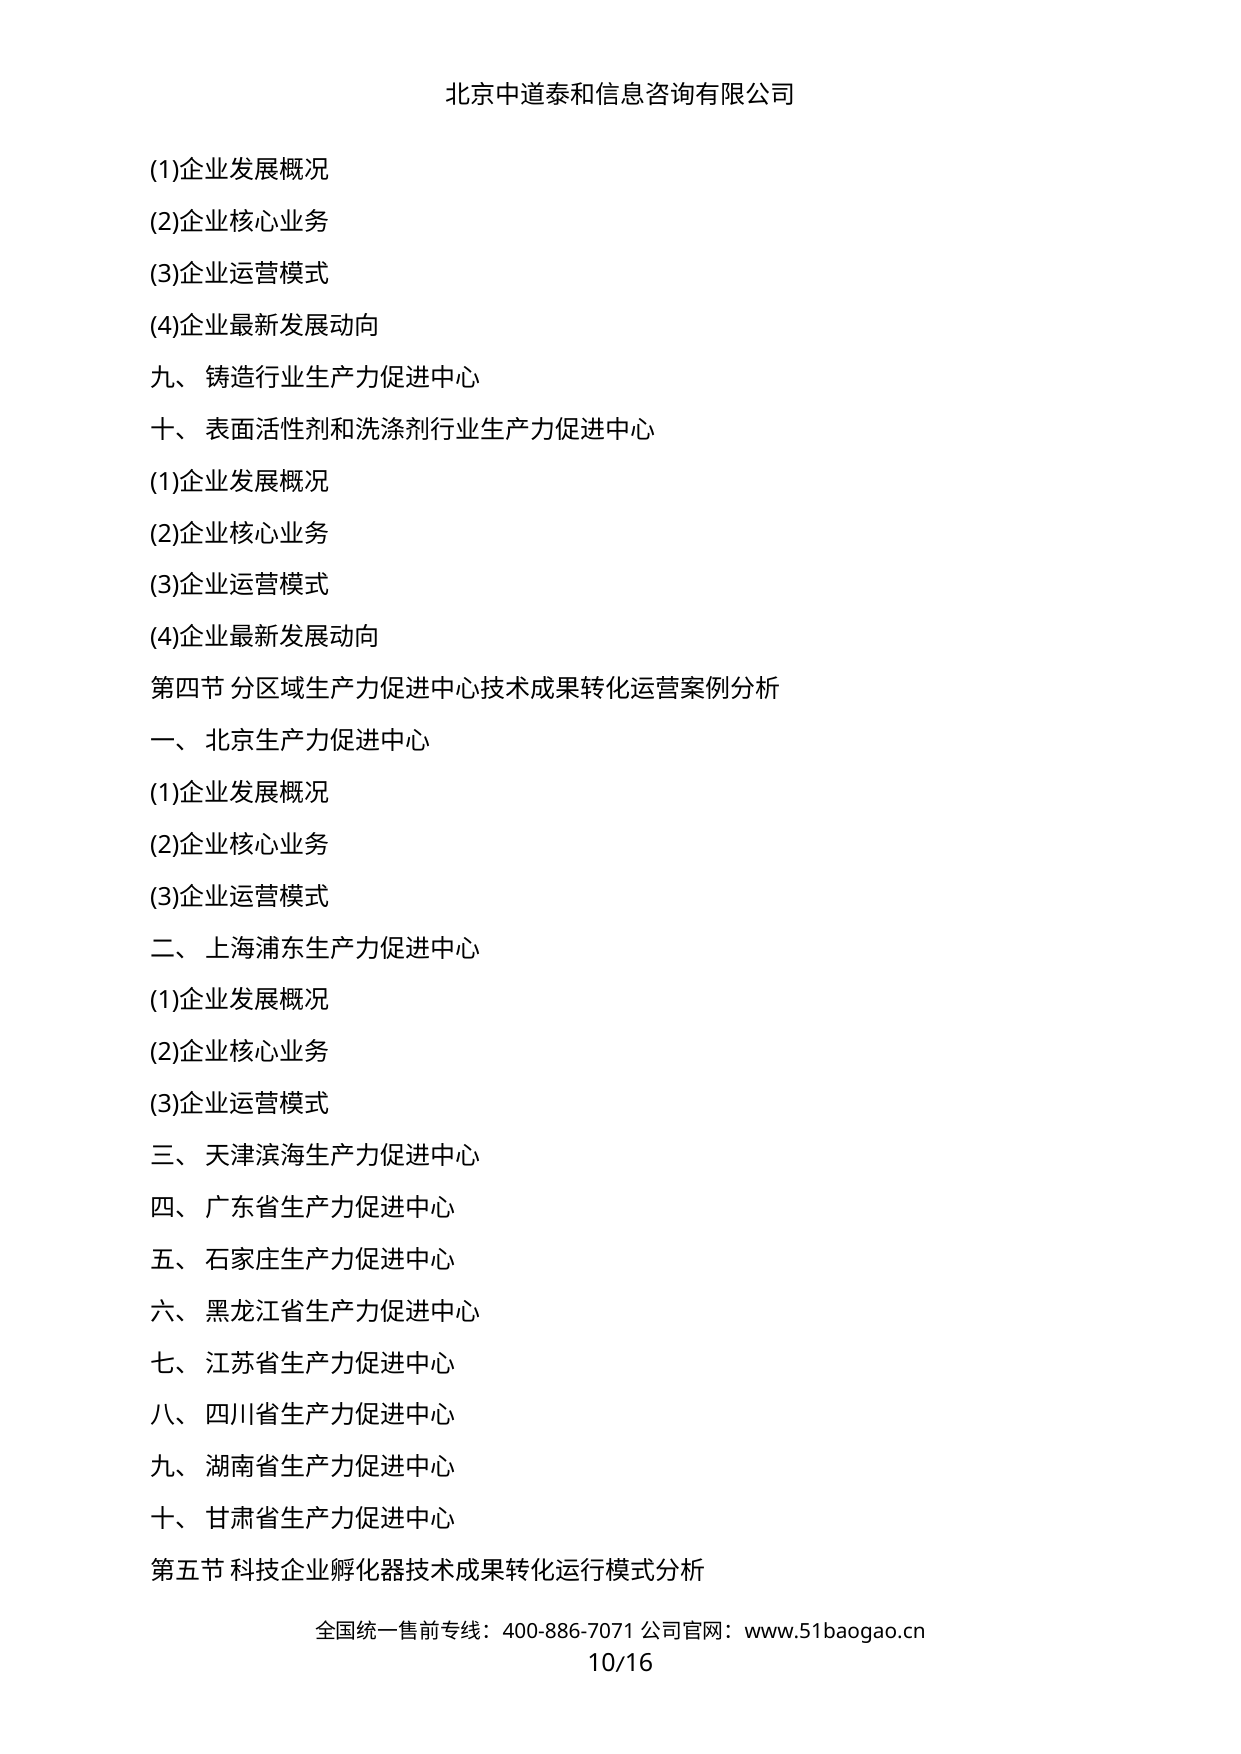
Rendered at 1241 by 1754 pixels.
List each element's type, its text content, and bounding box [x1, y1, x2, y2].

text 九、 湖南省生产力促进中心 [150, 1447, 1090, 1483]
text 七、 江苏省生产力促进中心 [150, 1343, 1090, 1379]
text (3)企业运营模式 [150, 254, 1090, 290]
text (4)企业最新发展动向 [150, 306, 1090, 342]
text 二、 上海浦东生产力促进中心 [150, 928, 1090, 964]
text 三、 天津滨海生产力促进中心 [150, 1136, 1090, 1172]
text (2)企业核心业务 [150, 202, 1090, 238]
text 十、 表面活性剂和洗涤剂行业生产力促进中心 [150, 409, 1090, 446]
text (2)企业核心业务 [150, 824, 1090, 861]
text (4)企业最新发展动向 [150, 617, 1090, 653]
text (3)企业运营模式 [150, 876, 1090, 912]
text (3)企业运营模式 [150, 565, 1090, 601]
text 五、 石家庄生产力促进中心 [150, 1239, 1090, 1276]
text (1)企业发展概况 [150, 980, 1090, 1016]
text (2)企业核心业务 [150, 513, 1090, 549]
text (1)企业发展概况 [150, 461, 1090, 497]
text 第五节 科技企业孵化器技术成果转化运行模式分析 [150, 1551, 1090, 1587]
text (1)企业发展概况 [150, 150, 1090, 186]
text 十、 甘肃省生产力促进中心 [150, 1499, 1090, 1535]
text 六、 黑龙江省生产力促进中心 [150, 1291, 1090, 1327]
text 四、 广东省生产力促进中心 [150, 1187, 1090, 1224]
text (2)企业核心业务 [150, 1032, 1090, 1068]
text (1)企业发展概况 [150, 772, 1090, 809]
text 第四节 分区域生产力促进中心技术成果转化运营案例分析 [150, 669, 1090, 705]
text 一、 北京生产力促进中心 [150, 721, 1090, 757]
text 九、 铸造行业生产力促进中心 [150, 357, 1090, 394]
text (3)企业运营模式 [150, 1084, 1090, 1120]
text 八、 四川省生产力促进中心 [150, 1395, 1090, 1431]
